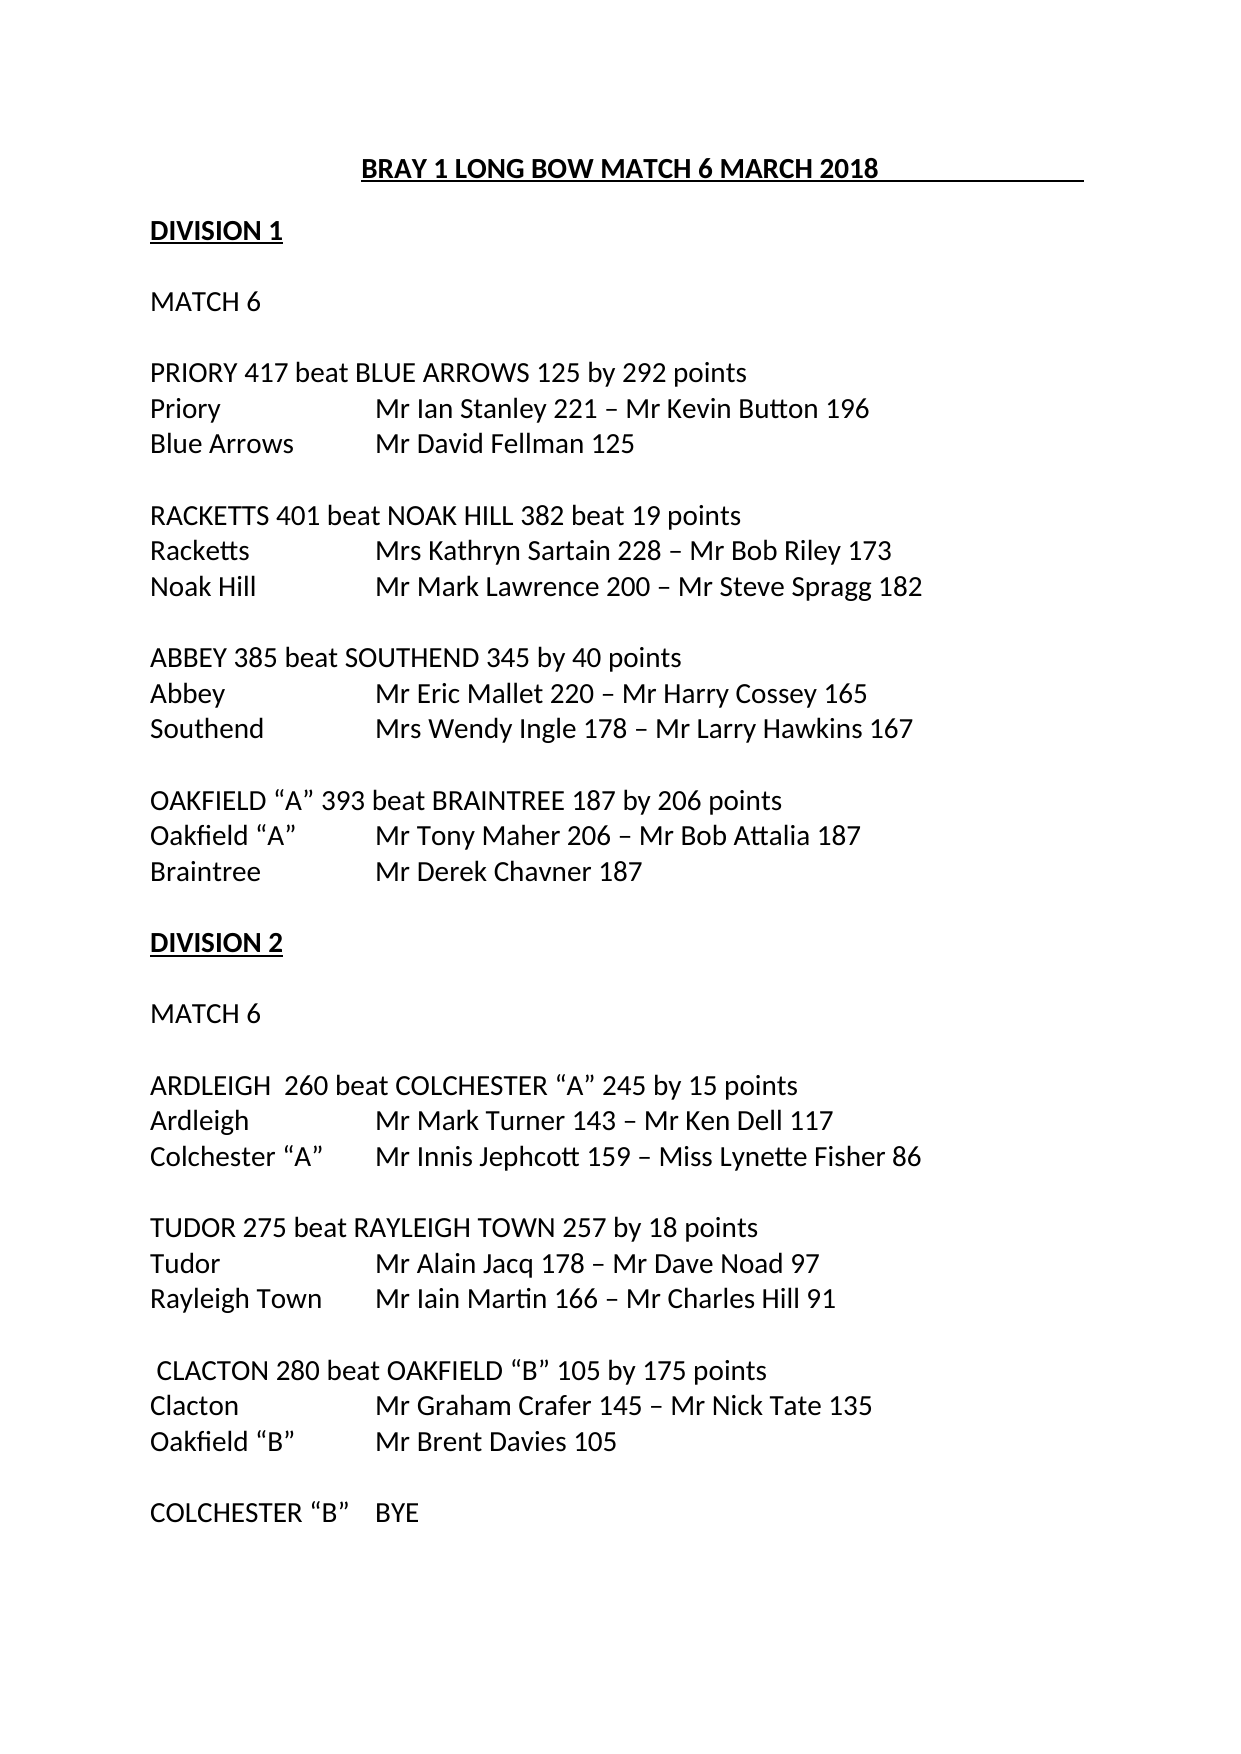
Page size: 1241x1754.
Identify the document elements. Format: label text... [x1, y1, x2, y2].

text Noak Hill Mr Mark Lawrence 200 – Mr Steve Spragg 182 [150, 568, 1090, 604]
text Rayleigh Town Mr Iain Martin 166 – Mr Charles Hill 91 [150, 1281, 1090, 1316]
text Southend Mrs Wendy Ingle 178 – Mr Larry Hawkins 167 [150, 711, 1090, 746]
text Abbey Mr Eric Mallet 220 – Mr Harry Cossey 165 [150, 675, 1090, 711]
text Racketts Mrs Kathryn Sartain 228 – Mr Bob Riley 173 [150, 532, 1090, 568]
text OAKFIELD “A” 393 beat BRAINTREE 187 by 206 points [150, 782, 1090, 817]
text Oakfield “B” Mr Brent Davies 105 [150, 1423, 1090, 1459]
text Ardleigh Mr Mark Turner 143 – Mr Ken Dell 117 [150, 1102, 1090, 1138]
text MATCH 6 [150, 283, 1090, 319]
text Oakfield “A” Mr Tony Maher 206 – Mr Bob Attalia 187 [150, 817, 1090, 853]
text ARDLEIGH 260 beat COLCHESTER “A” 245 by 15 points [150, 1067, 1090, 1102]
text RACKETTS 401 beat NOAK HILL 382 beat 19 points [150, 497, 1090, 532]
text MATCH 6 [150, 996, 1090, 1031]
text PRIORY 417 beat BLUE ARROWS 125 by 292 points [150, 354, 1090, 390]
text DIVISION 2 [150, 924, 1090, 960]
text DIVISION 1 [150, 212, 1090, 247]
text Colchester “A” Mr Innis Jephcott 159 – Miss Lynette Fisher 86 [150, 1138, 1090, 1174]
text Clacton Mr Graham Crafer 145 – Mr Nick Tate 135 [150, 1387, 1090, 1423]
text Priory Mr Ian Stanley 221 – Mr Kevin Button 196 [150, 390, 1090, 426]
text CLACTON 280 beat OAKFIELD “B” 105 by 175 points [150, 1352, 1090, 1387]
text Blue Arrows Mr David Fellman 125 [150, 426, 1090, 461]
text BRAY 1 LONG BOW MATCH 6 MARCH 2018 [150, 150, 1090, 186]
text TUDOR 275 beat RAYLEIGH TOWN 257 by 18 points [150, 1209, 1090, 1245]
text Tudor Mr Alain Jacq 178 – Mr Dave Noad 97 [150, 1245, 1090, 1281]
text Braintree Mr Derek Chavner 187 [150, 853, 1090, 889]
text COLCHESTER “B” BYE [150, 1494, 1090, 1530]
text ABBEY 385 beat SOUTHEND 345 by 40 points [150, 639, 1090, 675]
